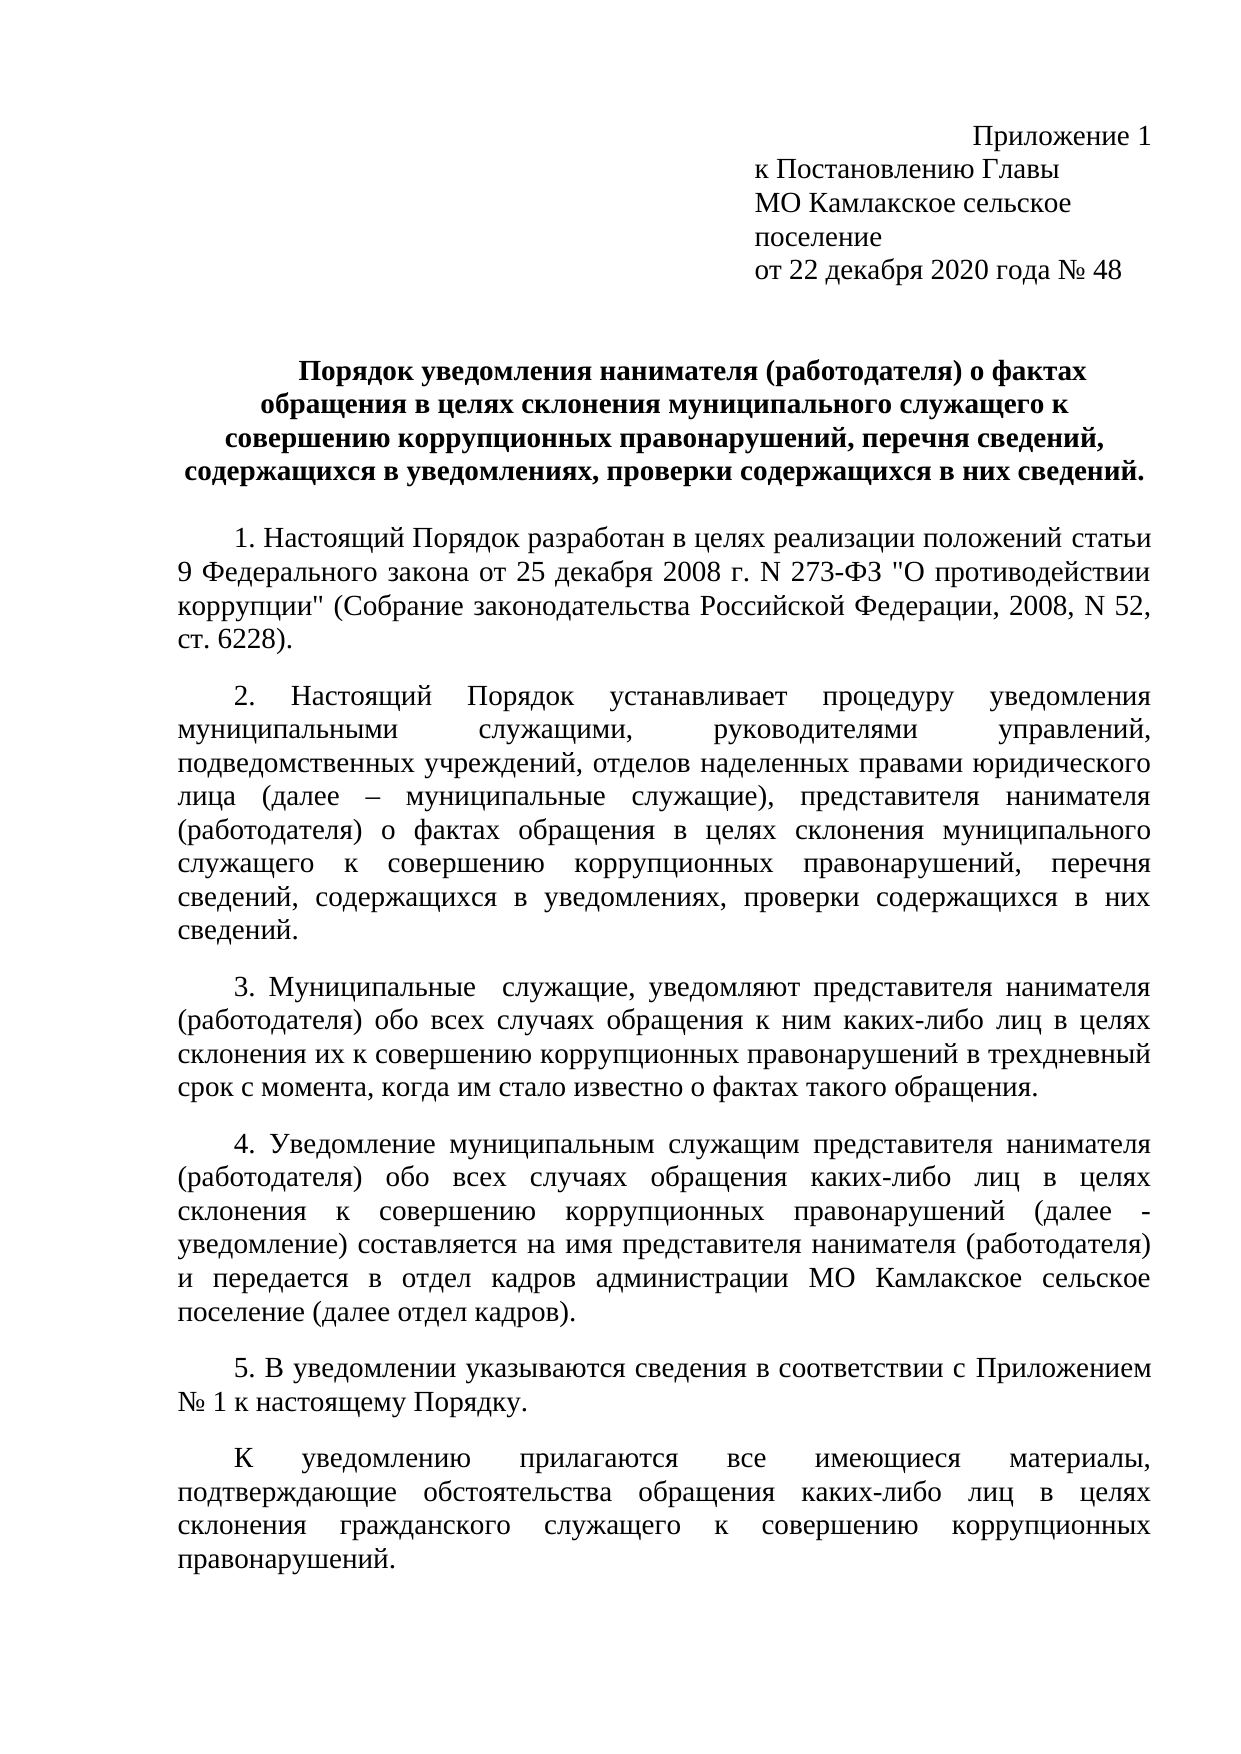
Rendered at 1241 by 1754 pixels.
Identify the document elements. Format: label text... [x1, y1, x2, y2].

text 4. Уведомление муниципальным служащим представителя нанимателя (работодателя) обо всех случаях обращения каких-либо лиц в целях склонения к совершению коррупционных правонарушений (далее - уведомление) составляется на имя представителя нанимателя (работодателя) и передается в отдел кадров администрации МО Камлакское сельское поселение (далее отдел кадров). [177, 1126, 1152, 1327]
text 2. Настоящий Порядок устанавливает процедуру уведомления муниципальными служащими, руководителями управлений, подведомственных учреждений, отделов наделенных правами юридического лица (далее – муниципальные служащие), представителя нанимателя (работодателя) о фактах обращения в целях склонения муниципального служащего к совершению коррупционных правонарушений, перечня сведений, содержащихся в уведомлениях, проверки содержащихся в них сведений. [177, 678, 1152, 946]
title от 22 декабря 2020 года № 48 [346, 252, 1152, 286]
text 5. В уведомлении указываются сведения в соответствии с Приложением № 1 к настоящему Порядку. [177, 1350, 1152, 1417]
title поселение [346, 219, 1152, 252]
text 1. Настоящий Порядок разработан в целях реализации положений статьи 9 Федерального закона от 25 декабря 2008 г. N 273-ФЗ "О противодействии коррупции" (Собрание законодательства Российской Федерации, 2008, N 52, ст. 6228). [177, 521, 1152, 655]
text Порядок уведомления нанимателя (работодателя) о фактах обращения в целях склонения муниципального служащего к совершению коррупционных правонарушений, перечня сведений, содержащихся в уведомлениях, проверки содержащихся в них сведений. [177, 353, 1152, 487]
text К уведомлению прилагаются все имеющиеся материалы, подтверждающие обстоятельства обращения каких-либо лиц в целях склонения гражданского служащего к совершению коррупционных правонарушений. [177, 1440, 1152, 1574]
text Приложение 1 [177, 118, 1152, 152]
title МО Камлакское сельское [346, 185, 1152, 219]
text 3. Муниципальные служащие, уведомляют представителя нанимателя (работодателя) обо всех случаях обращения к ним каких-либо лиц в целях склонения их к совершению коррупционных правонарушений в трехдневный срок с момента, когда им стало известно о фактах такого обращения. [177, 969, 1152, 1103]
title к Постановлению Главы [346, 152, 1152, 185]
